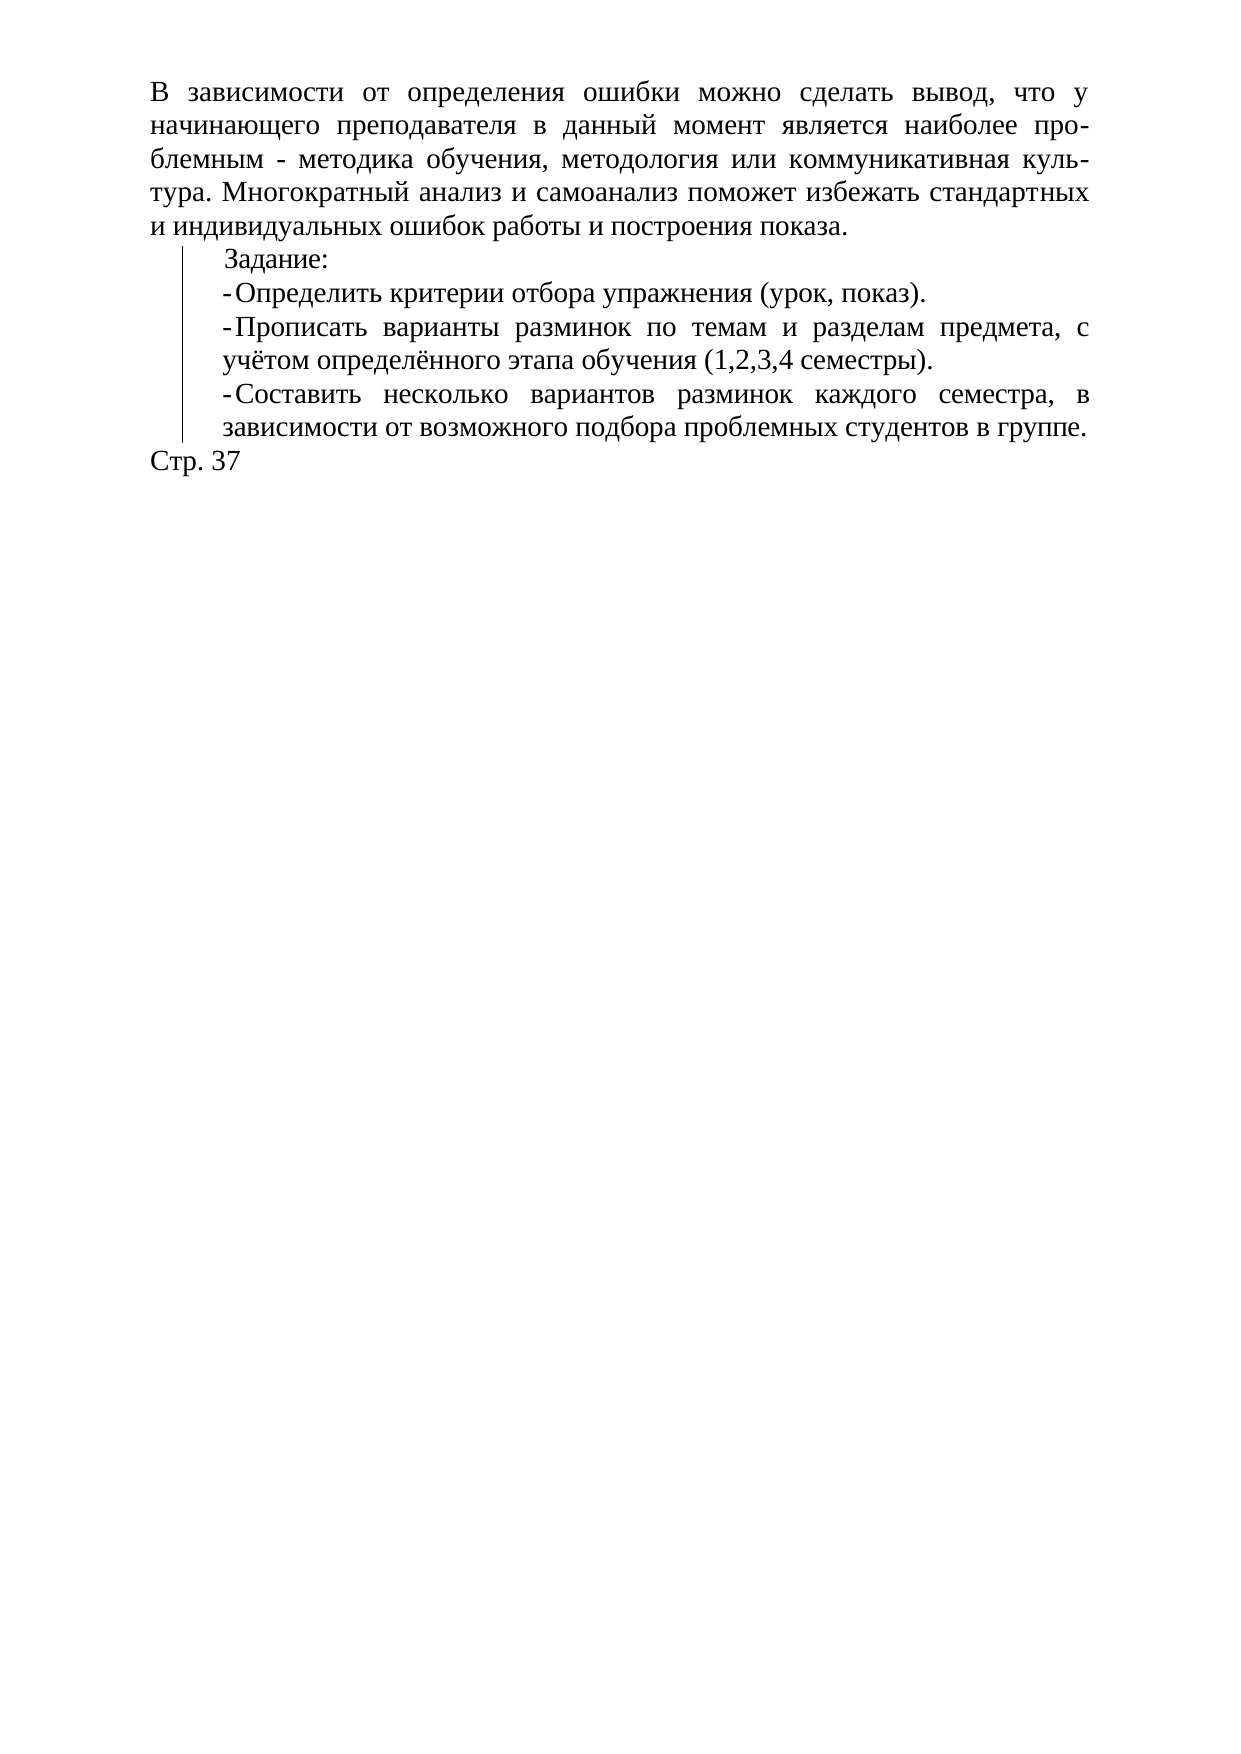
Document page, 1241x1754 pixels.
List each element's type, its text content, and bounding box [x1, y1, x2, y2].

text Стр. 37 [150, 443, 1087, 476]
list Составить несколько вариантов разминок каждого семестра, в зависимости от возможного подбора проблемных студентов в группе. [222, 376, 1090, 443]
list Определить критерии отбора упражнения (урок, показ). [222, 275, 1090, 309]
list Прописать варианты разминок по темам и разделам предмета, с учётом определённого этапа обучения (1,2,3,4 семестры). [222, 309, 1090, 376]
text Задание: [150, 242, 1089, 275]
text В зависимости от определения ошибки можно сделать вывод, что у начинающего преподавателя в данный момент является наиболее проблемным - методика обучения, методология или коммуникативная культура. Многократный анализ и самоанализ поможет избежать стандартных и индивидуальных ошибок работы и построения показа. [150, 74, 1089, 242]
